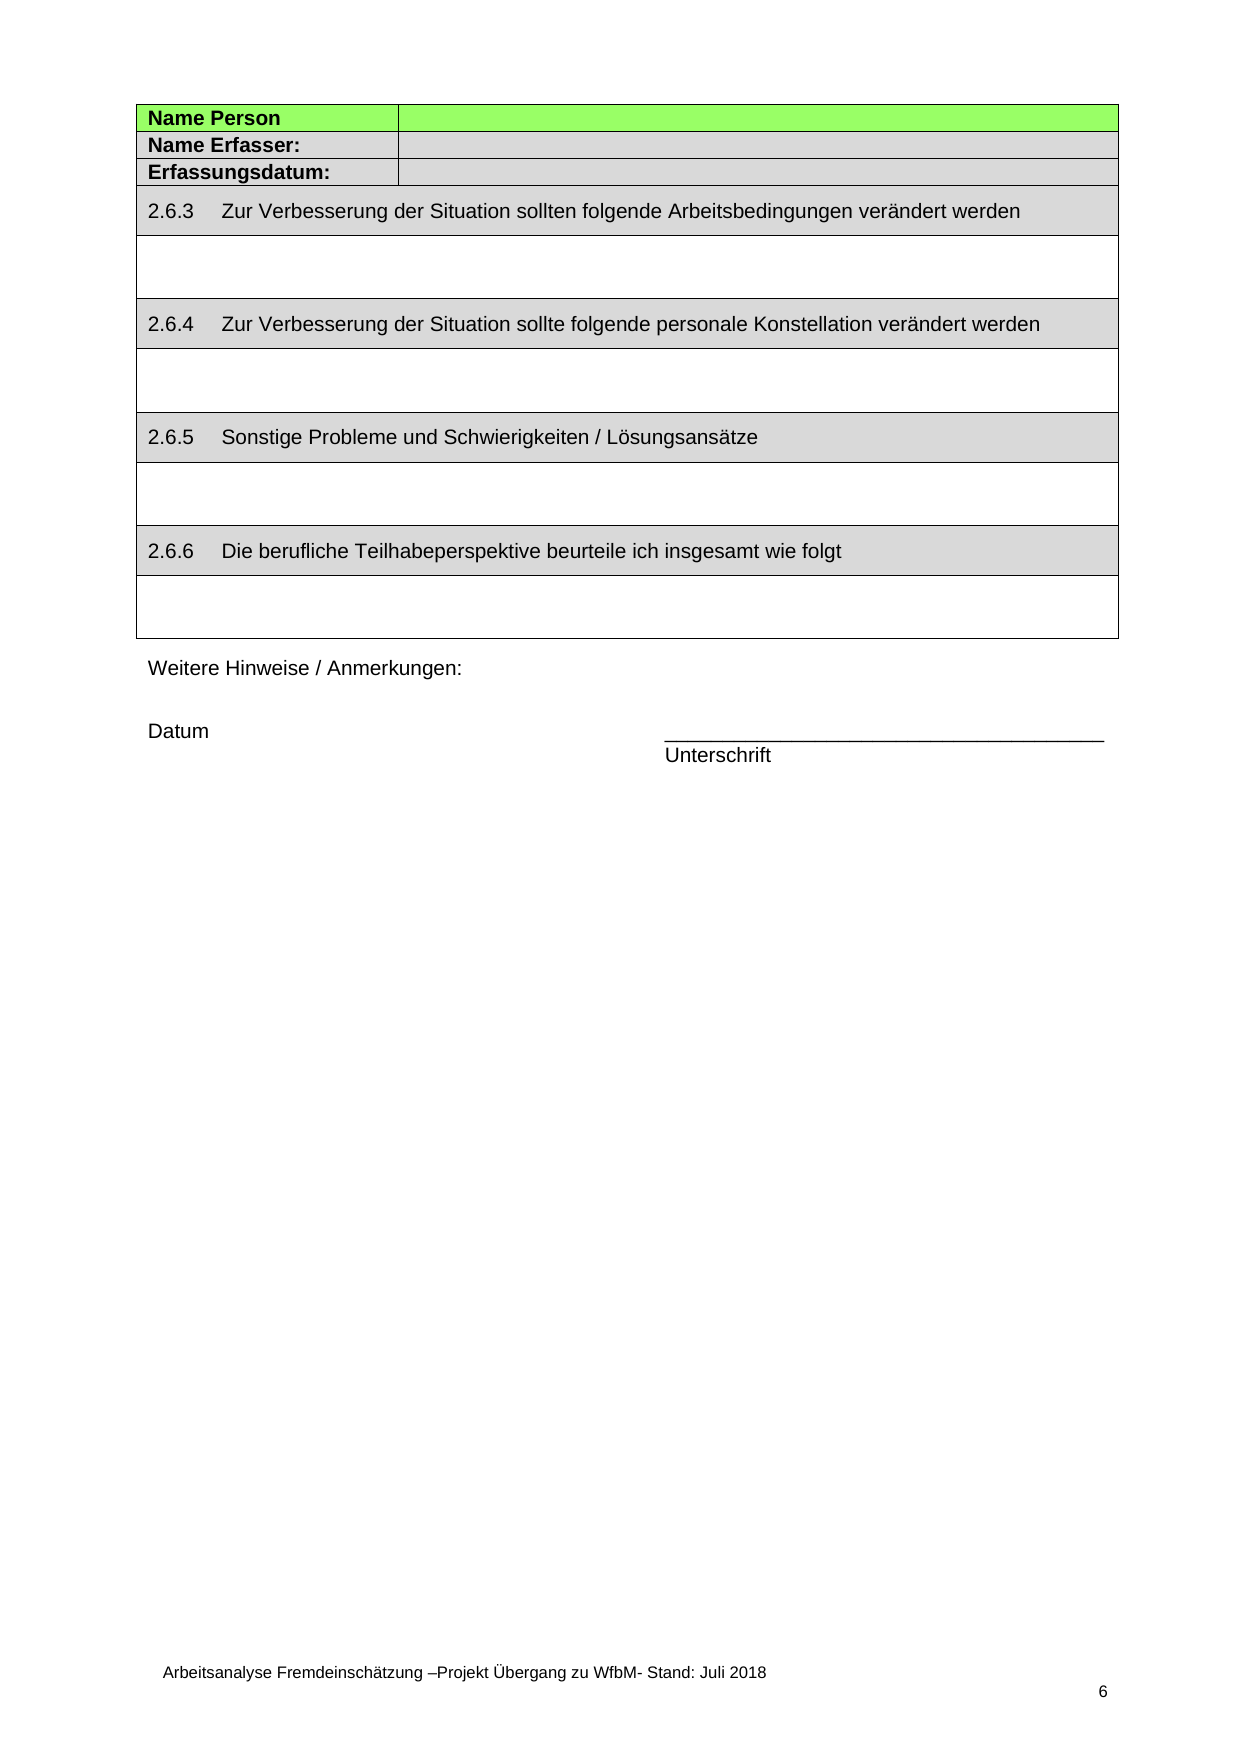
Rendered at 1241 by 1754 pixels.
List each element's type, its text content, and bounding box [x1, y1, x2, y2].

table_cell [137, 463, 1118, 525]
text Datum ______________________________________ [148, 718, 1107, 742]
table_cell [399, 132, 1118, 158]
table_cell 2.6.5 Sonstige Probleme und Schwierigkeiten / Lösungsansätze [137, 413, 1118, 462]
text Unterschrift [591, 742, 1107, 766]
table_cell [137, 236, 1118, 298]
table_cell [399, 159, 1118, 185]
table_cell 2.6.4 Zur Verbesserung der Situation sollte folgende personale Konstellation verändert werden [137, 299, 1118, 348]
table_cell 2.6.3 Zur Verbesserung der Situation sollten folgende Arbeitsbedingungen verändert werden [137, 186, 1118, 235]
table_cell 2.6.6 Die berufliche Teilhabeperspektive beurteile ich insgesamt wie folgt [137, 526, 1118, 575]
table_header [399, 105, 1118, 131]
table_cell [137, 349, 1118, 412]
table_header Name Person [137, 105, 398, 131]
table_cell Erfassungsdatum: [137, 159, 398, 185]
table_cell Name Erfasser: [137, 132, 398, 158]
text Weitere Hinweise / Anmerkungen: [148, 656, 1107, 680]
table_cell [137, 576, 1118, 638]
